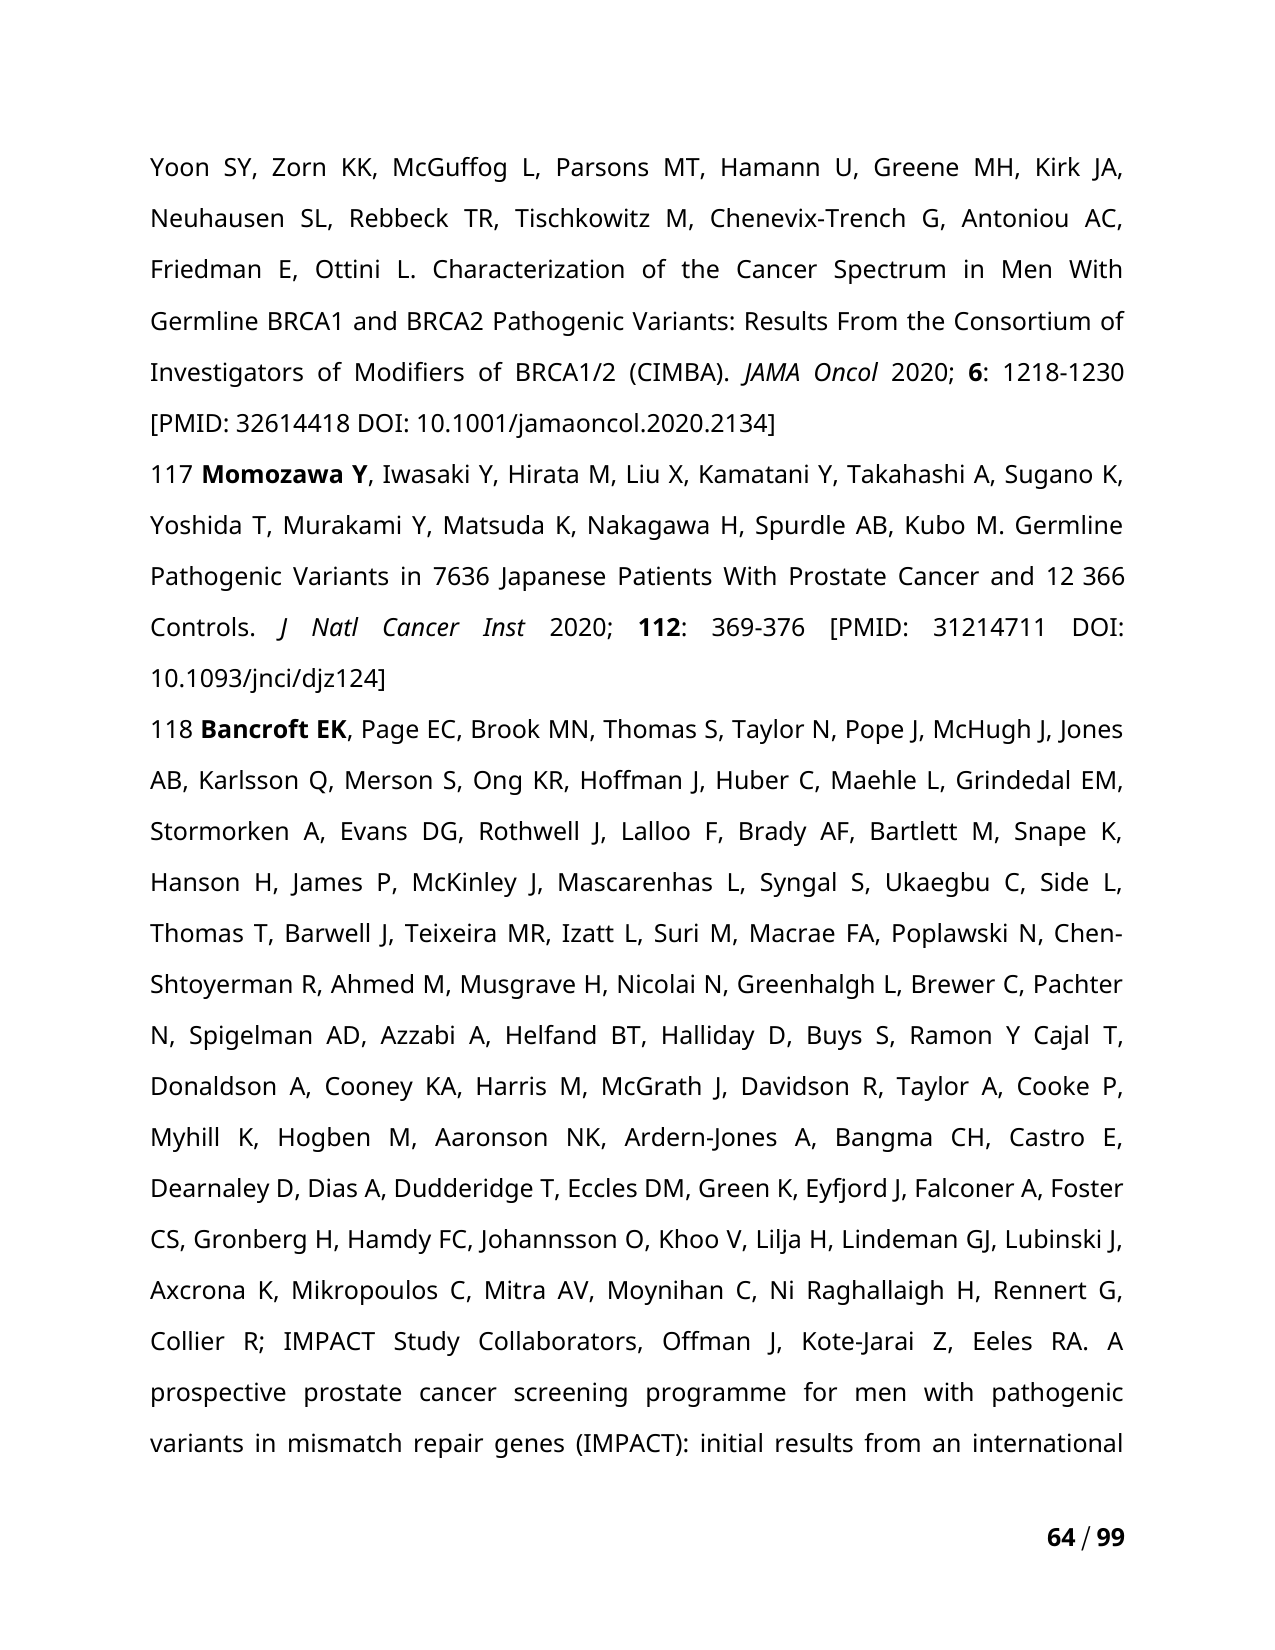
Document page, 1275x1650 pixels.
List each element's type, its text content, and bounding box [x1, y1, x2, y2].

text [150, 711, 1125, 1460]
text 117 Momozawa Y, Iwasaki Y, Hirata M, Liu X, Kamatani Y, Takahashi A, Sugano K, Yoshida T, Murakami Y, Matsuda K, Nakagawa H, Spurdle AB, Kubo M. Germline Pathogenic Variants in 7636 Japanese Patients With Prostate Cancer and 12 366 Controls. J Natl Cancer Inst 2020; 112: 369-376 [PMID: 31214711 DOI: 10.1093/jnci/djz124] [150, 456, 1125, 694]
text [150, 150, 1125, 439]
